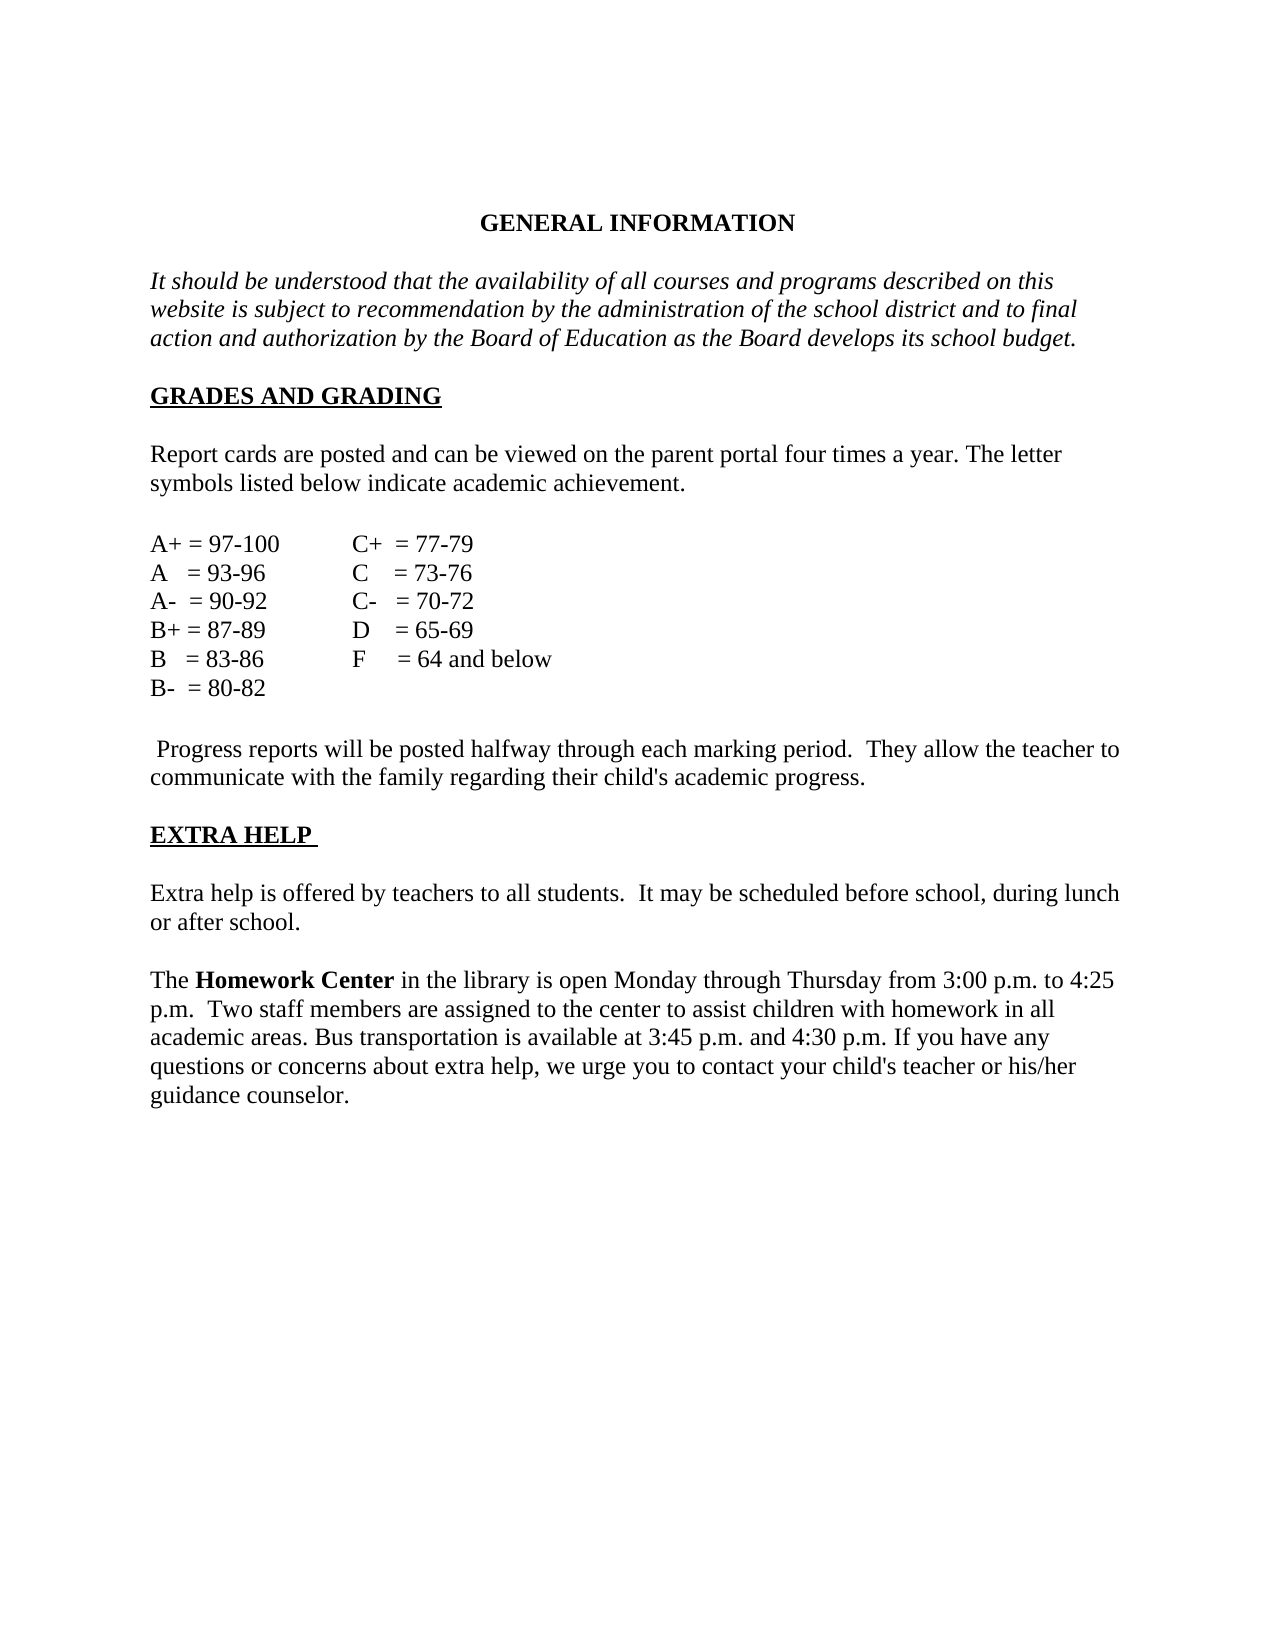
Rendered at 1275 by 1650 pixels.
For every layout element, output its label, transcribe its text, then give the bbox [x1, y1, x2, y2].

text GRADES AND GRADING [150, 381, 1125, 410]
text Report cards are posted and can be viewed on the parent portal four times a year. The letter symbols listed below indicate academic achievement. [150, 439, 1125, 497]
text EXTRA HELP [150, 820, 1125, 849]
text The Homework Center in the library is open Monday through Thursday from 3:00 p.m. to 4:25 p.m. Two staff members are assigned to the center to assist children with homework in all academic areas. Bus transportation is available at 3:45 p.m. and 4:30 p.m. If you have any questions or concerns about extra help, we urge you to contact your child's teacher or his/her guidance counselor. [150, 965, 1125, 1109]
text GENERAL INFORMATION [150, 208, 1125, 237]
text It should be understood that the availability of all courses and programs described on this website is subject to recommendation by the administration of the school district and to final action and authorization by the Board of Education as the Board develops its school budget. [150, 266, 1125, 352]
text Extra help is offered by teachers to all students. It may be scheduled before school, during lunch or after school. [150, 878, 1125, 936]
table_header A+ = 97-100 A = 93-96 A- = 90-92 B+ = 87-89 B = 83-86 B- = 80-82 [147, 526, 349, 704]
text Progress reports will be posted halfway through each marking period. They allow the teacher to communicate with the family regarding their child's academic progress. [150, 734, 1125, 791]
table_header C+ = 77-79 C = 73-76 C- = 70-72 D = 65-69 F = 64 and below [349, 526, 615, 704]
